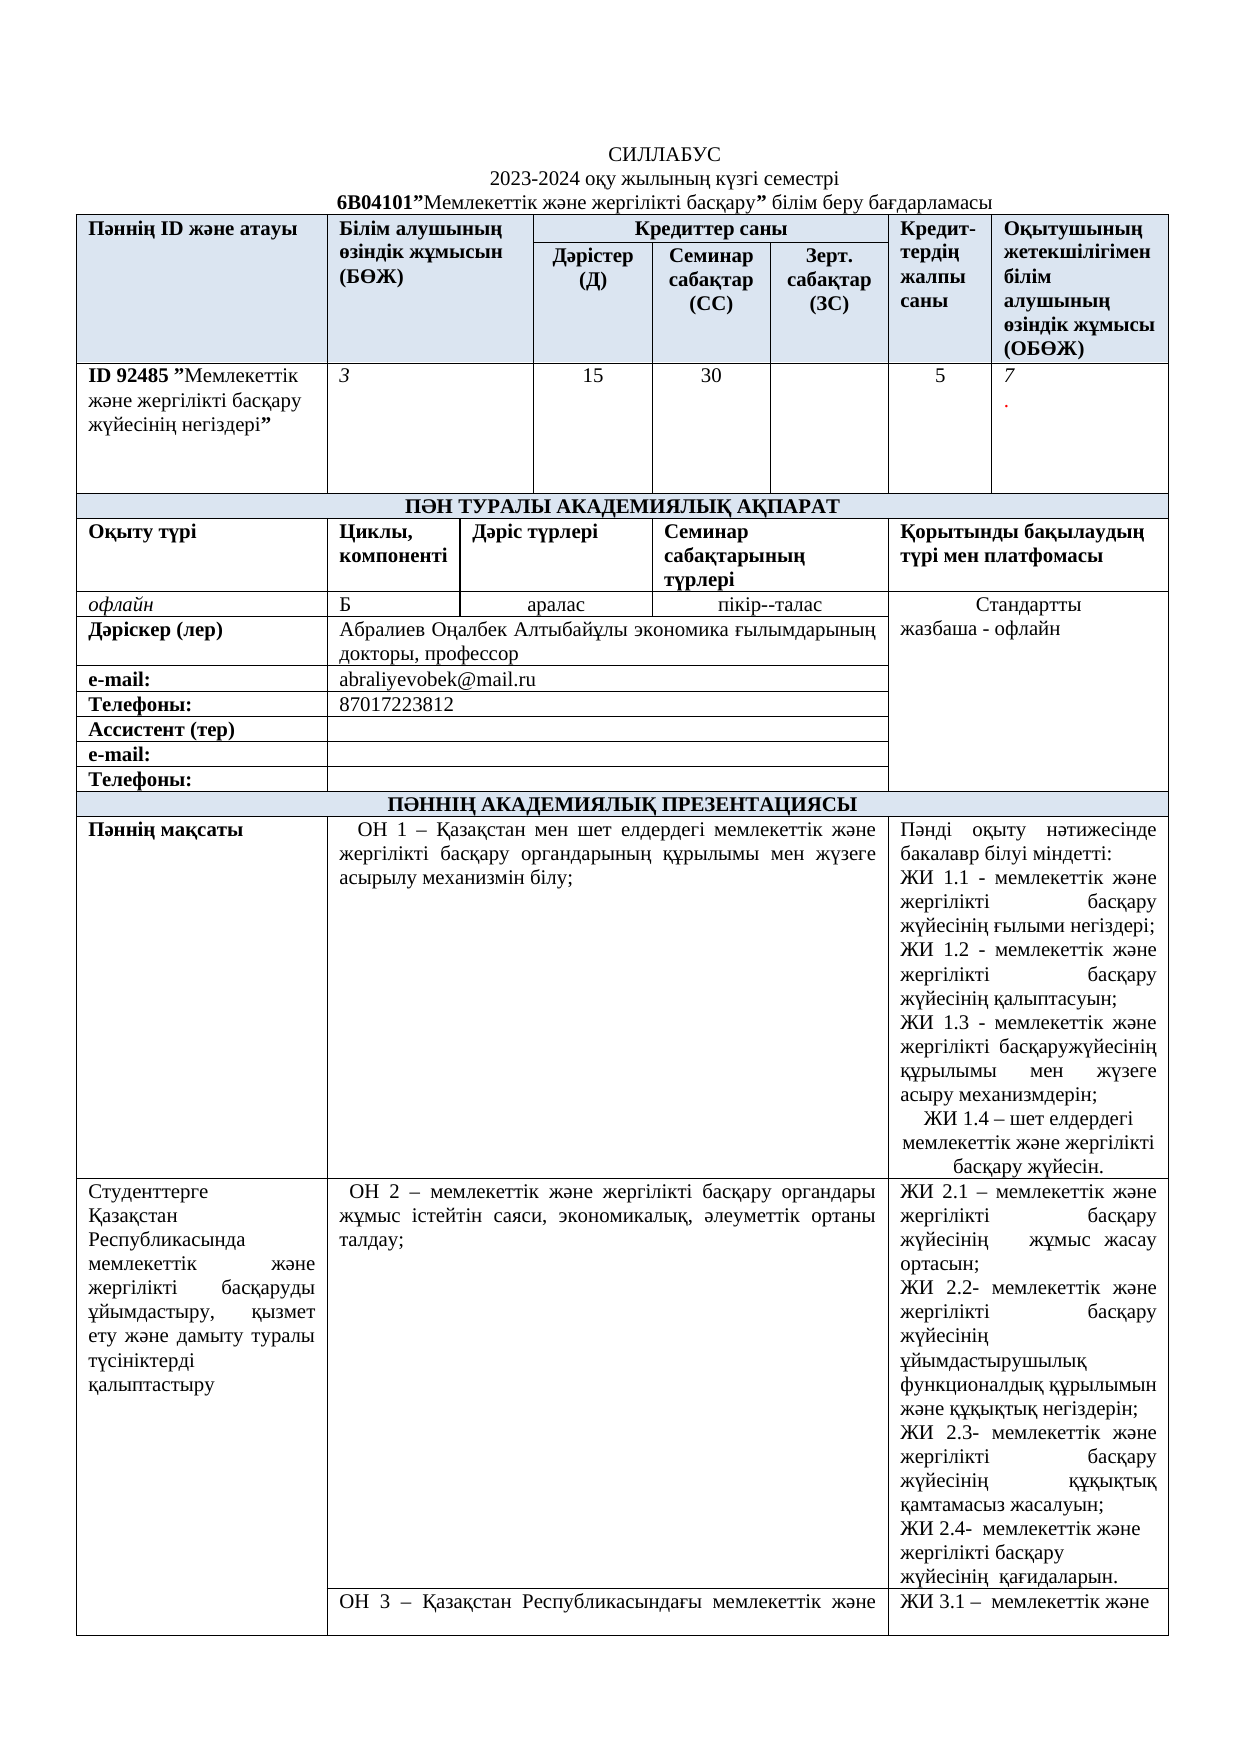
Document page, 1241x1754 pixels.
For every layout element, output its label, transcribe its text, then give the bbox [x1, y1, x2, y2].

table_cell ПӘННІҢ АКАДЕМИЯЛЫҚ ПРЕЗЕНТАЦИЯСЫ [77, 792, 1168, 816]
table_cell 5 [889, 364, 991, 493]
table_cell Оқыту түрі [77, 519, 327, 591]
table_cell ID 92485 ”Мемлекеттік және жергілікті басқару жүйесінің негіздері” [77, 364, 327, 493]
table_header Пәннің ID және атауы [77, 215, 327, 362]
table_cell Дәрістер (Д) [534, 243, 652, 362]
table_cell [328, 767, 888, 791]
table_header Оқытушының жетекшілігімен білім алушының өзіндік жұмысы (ОБӨЖ) [992, 215, 1168, 362]
table_cell Дәріс түрлері [461, 519, 652, 591]
table_cell Студенттерге Қазақстан Республикасында мемлекеттік және жергілікті басқаруды ұйымдастыру, қызмет ету және дамыту туралы түсініктерді қалыптастыру [77, 1179, 327, 1635]
table_cell ПӘН ТУРАЛЫ АКАДЕМИЯЛЫҚ АҚПАРАТ [77, 494, 1168, 518]
table_header Кредит-тердің жалпы саны [889, 215, 991, 362]
table_cell 87017223812 [328, 692, 888, 716]
table_header Білім алушының өзіндік жұмысын (БӨЖ) [328, 215, 533, 362]
table_cell ЖИ 2.1 – мемлекеттік және жергілікті басқару жүйесінің жұмыс жасау ортасын; ЖИ 2.2- мемлекеттік және жергілікті басқару жүйесінің ұйымдастырушылық функционалдық құрылымын және құқықтық негіздерін; ЖИ 2.3- мемлекеттік және жергілікті басқару жүйесінің құқықтық қамтамасыз жасалуын; ЖИ 2.4- мемлекеттік және жергілікті басқару жүйесінің қағидаларын. [889, 1179, 1168, 1588]
table_cell пікір--талас [653, 592, 888, 616]
text 6В04101”Мемлекеттік және жергілікті басқару” білім беру бағдарламасы [756, 190, 1152, 214]
table_cell Телефоны: [77, 692, 327, 716]
table_cell Телефоны: [77, 767, 327, 791]
table_cell Зерт. сабақтар (ЗС) [771, 243, 888, 362]
table_cell Абралиев Оңалбек Алтыбайұлы экономика ғылымдарының докторы, профессор [328, 617, 888, 665]
text 6В04101”Мемлекеттік және жергілікті басқару” білім беру бағдарламасы [177, 190, 423, 214]
table_cell Семинар сабақтарының түрлері [653, 519, 888, 591]
table_cell Циклы, компоненті [328, 519, 459, 591]
table_cell e-mail: [77, 666, 327, 691]
table_cell 3 [328, 364, 533, 493]
table_cell 7 . [992, 364, 1168, 493]
table_cell Ассистент (тер) [77, 717, 327, 741]
table_header Кредиттер саны [534, 215, 888, 242]
table_cell офлайн [77, 592, 327, 616]
table_cell аралас [461, 592, 652, 616]
table_cell [328, 717, 888, 741]
table_cell ОН 1 – Қазақстан мен шет елдердегі мемлекеттік және жергілікті басқару органдарының құрылымы мен жүзеге асырылу механизмін білу; [328, 817, 888, 1178]
table_cell Б [328, 592, 459, 616]
table_cell Пәнді оқыту нәтижесінде бакалавр білуі міндетті: ЖИ 1.1 - мемлекеттік және жергілікті басқару жүйесінің ғылыми негіздері; ЖИ 1.2 - мемлекеттік және жергілікті басқару жүйесінің қалыптасуын; ЖИ 1.3 - мемлекеттік және жергілікті басқаружүйесінің құрылымы мен жүзеге асыру механизмдерін; ЖИ 1.4 – шет елдердегі мемлекеттік және жергілікті басқару жүйесін. [889, 817, 1168, 1178]
table_cell Семинар сабақтар (СС) [653, 243, 770, 362]
table_cell 15 [534, 364, 652, 493]
text 2023-2024 оқу жылының күзгі семестрі [177, 166, 1152, 190]
table_cell e-mail: [77, 742, 327, 766]
table_cell ОН 2 – мемлекеттік және жергілікті басқару органдары жұмыс істейтін саяси, экономикалық, әлеуметтік ортаны талдау; [328, 1179, 888, 1588]
table_cell Пәннің мақсаты [77, 817, 327, 1178]
text СИЛЛАБУС [177, 142, 1152, 166]
table_cell Дәріскер (лер) [77, 617, 327, 665]
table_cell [889, 1589, 1168, 1635]
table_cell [328, 1589, 888, 1635]
table_cell Қорытынды бақылаудың түрі мен платфомасы [889, 519, 1168, 591]
table_cell [771, 364, 888, 493]
table_cell Стандартты жазбаша - офлайн [889, 592, 1168, 791]
table_cell [328, 742, 888, 766]
table_cell abraliyevobek@mail.ru [328, 666, 888, 691]
table_cell 30 [653, 364, 770, 493]
